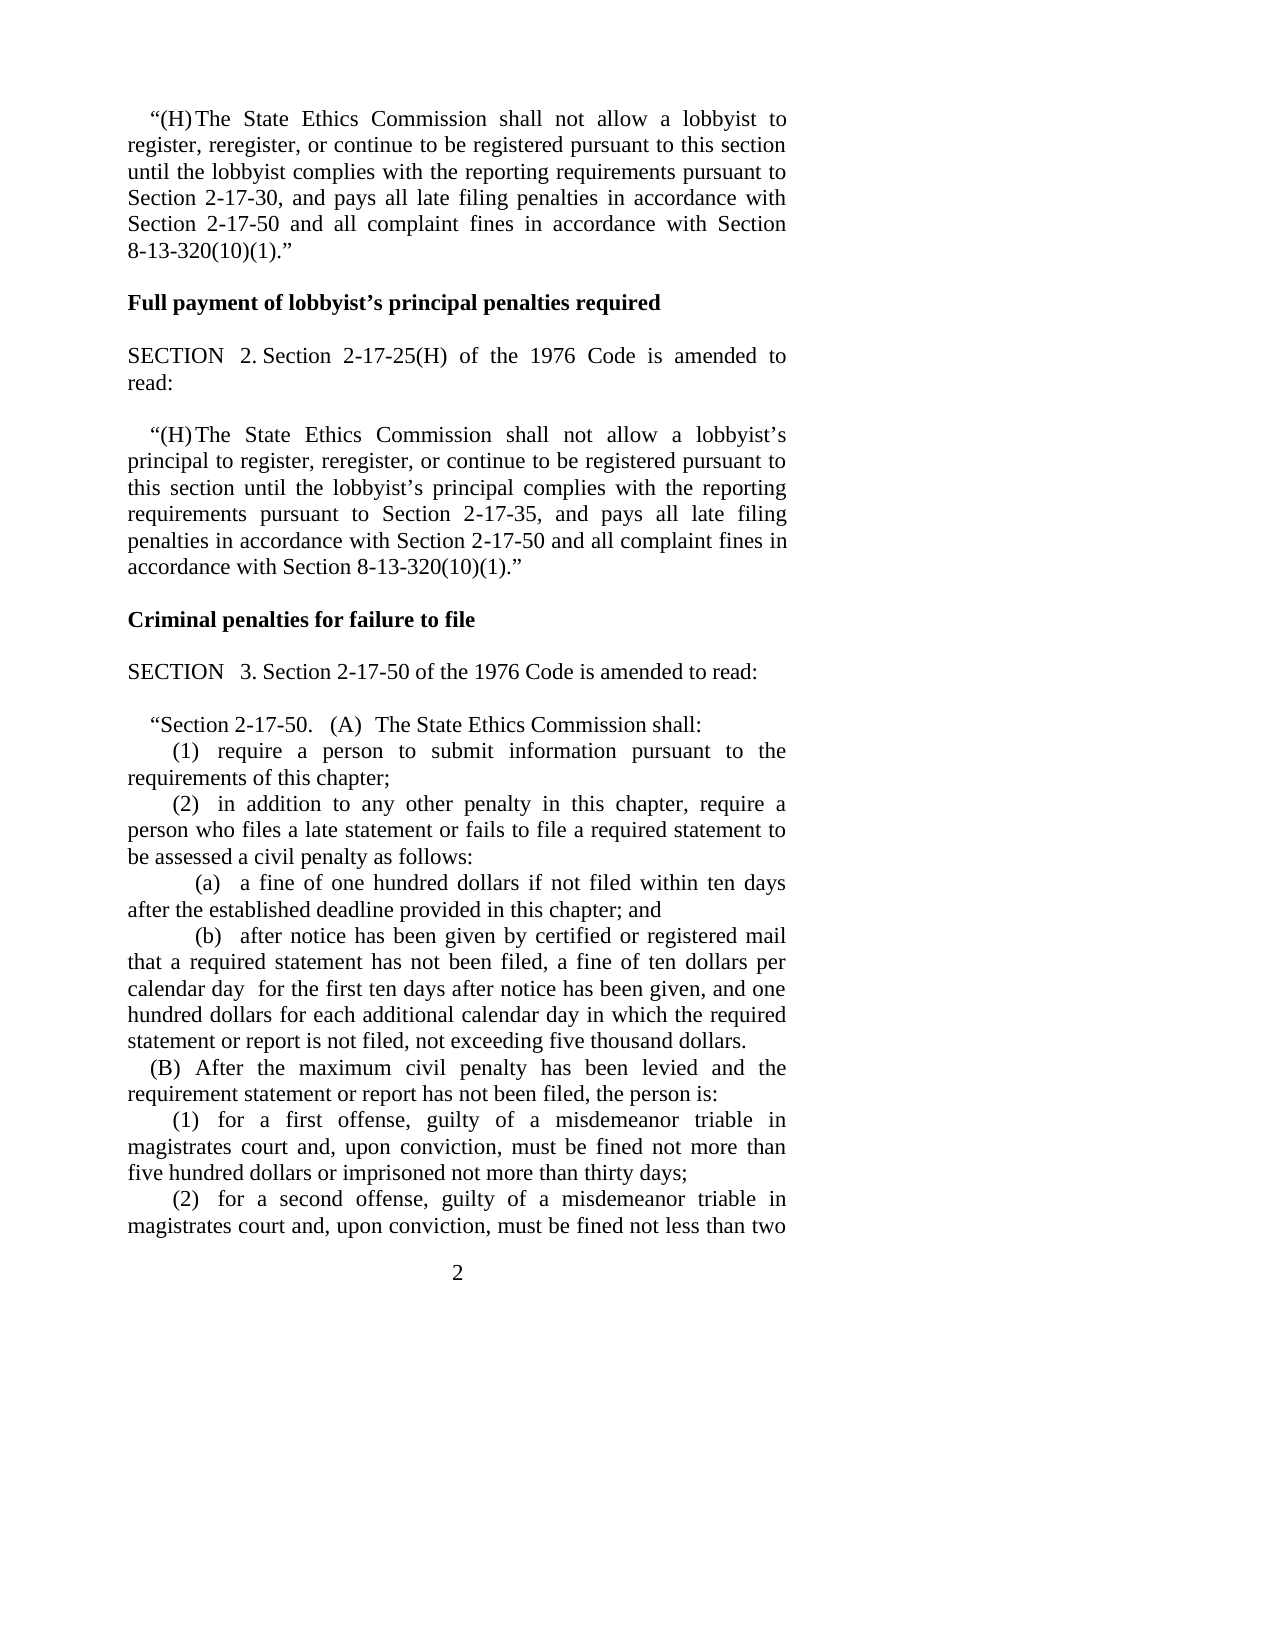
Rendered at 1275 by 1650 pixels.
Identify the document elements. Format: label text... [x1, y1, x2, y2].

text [127, 1186, 787, 1238]
text Criminal penalties for failure to file [127, 606, 787, 632]
text (b) after notice has been given by certified or registered mail that a required statement has not been filed, a fine of ten dollars per calendar day for the first ten days after notice has been given, and one hundred dollars for each additional calendar day in which the required statement or report is not filed, not exceeding five thousand dollars. [127, 922, 787, 1054]
text (2) in addition to any other penalty in this chapter, require a person who files a late statement or fails to file a required statement to be assessed a civil penalty as follows: [127, 790, 787, 869]
text (1) for a first offense, guilty of a misdemeanor triable in magistrates court and, upon conviction, must be fined not more than five hundred dollars or imprisoned not more than thirty days; [127, 1106, 787, 1186]
text SECTION 3. Section 2-17-50 of the 1976 Code is amended to read: [127, 658, 787, 685]
text “(H) The State Ethics Commission shall not allow a lobbyist to register, reregister, or continue to be registered pursuant to this section until the lobbyist complies with the reporting requirements pursuant to Section 2-17-30, and pays all late filing penalties in accordance with Section 2-17-50 and all complaint fines in accordance with Section 8-13-320(10)(1).” [127, 105, 787, 263]
text “(H) The State Ethics Commission shall not allow a lobbyist’s principal to register, reregister, or continue to be registered pursuant to this section until the lobbyist’s principal complies with the reporting requirements pursuant to Section 2-17-35, and pays all late filing penalties in accordance with Section 2-17-50 and all complaint fines in accordance with Section 8-13-320(10)(1).” [127, 421, 787, 579]
text “Section 2-17-50. (A) The State Ethics Commission shall: [127, 711, 787, 737]
text (B) After the maximum civil penalty has been levied and the requirement statement or report has not been filed, the person is: [127, 1054, 787, 1106]
text (a) a fine of one hundred dollars if not filed within ten days after the established deadline provided in this chapter; and [127, 869, 787, 922]
text Full payment of lobbyist’s principal penalties required [127, 289, 787, 316]
text SECTION 2. Section 2-17-25(H) of the 1976 Code is amended to read: [127, 342, 787, 395]
text (1) require a person to submit information pursuant to the requirements of this chapter; [127, 737, 787, 790]
